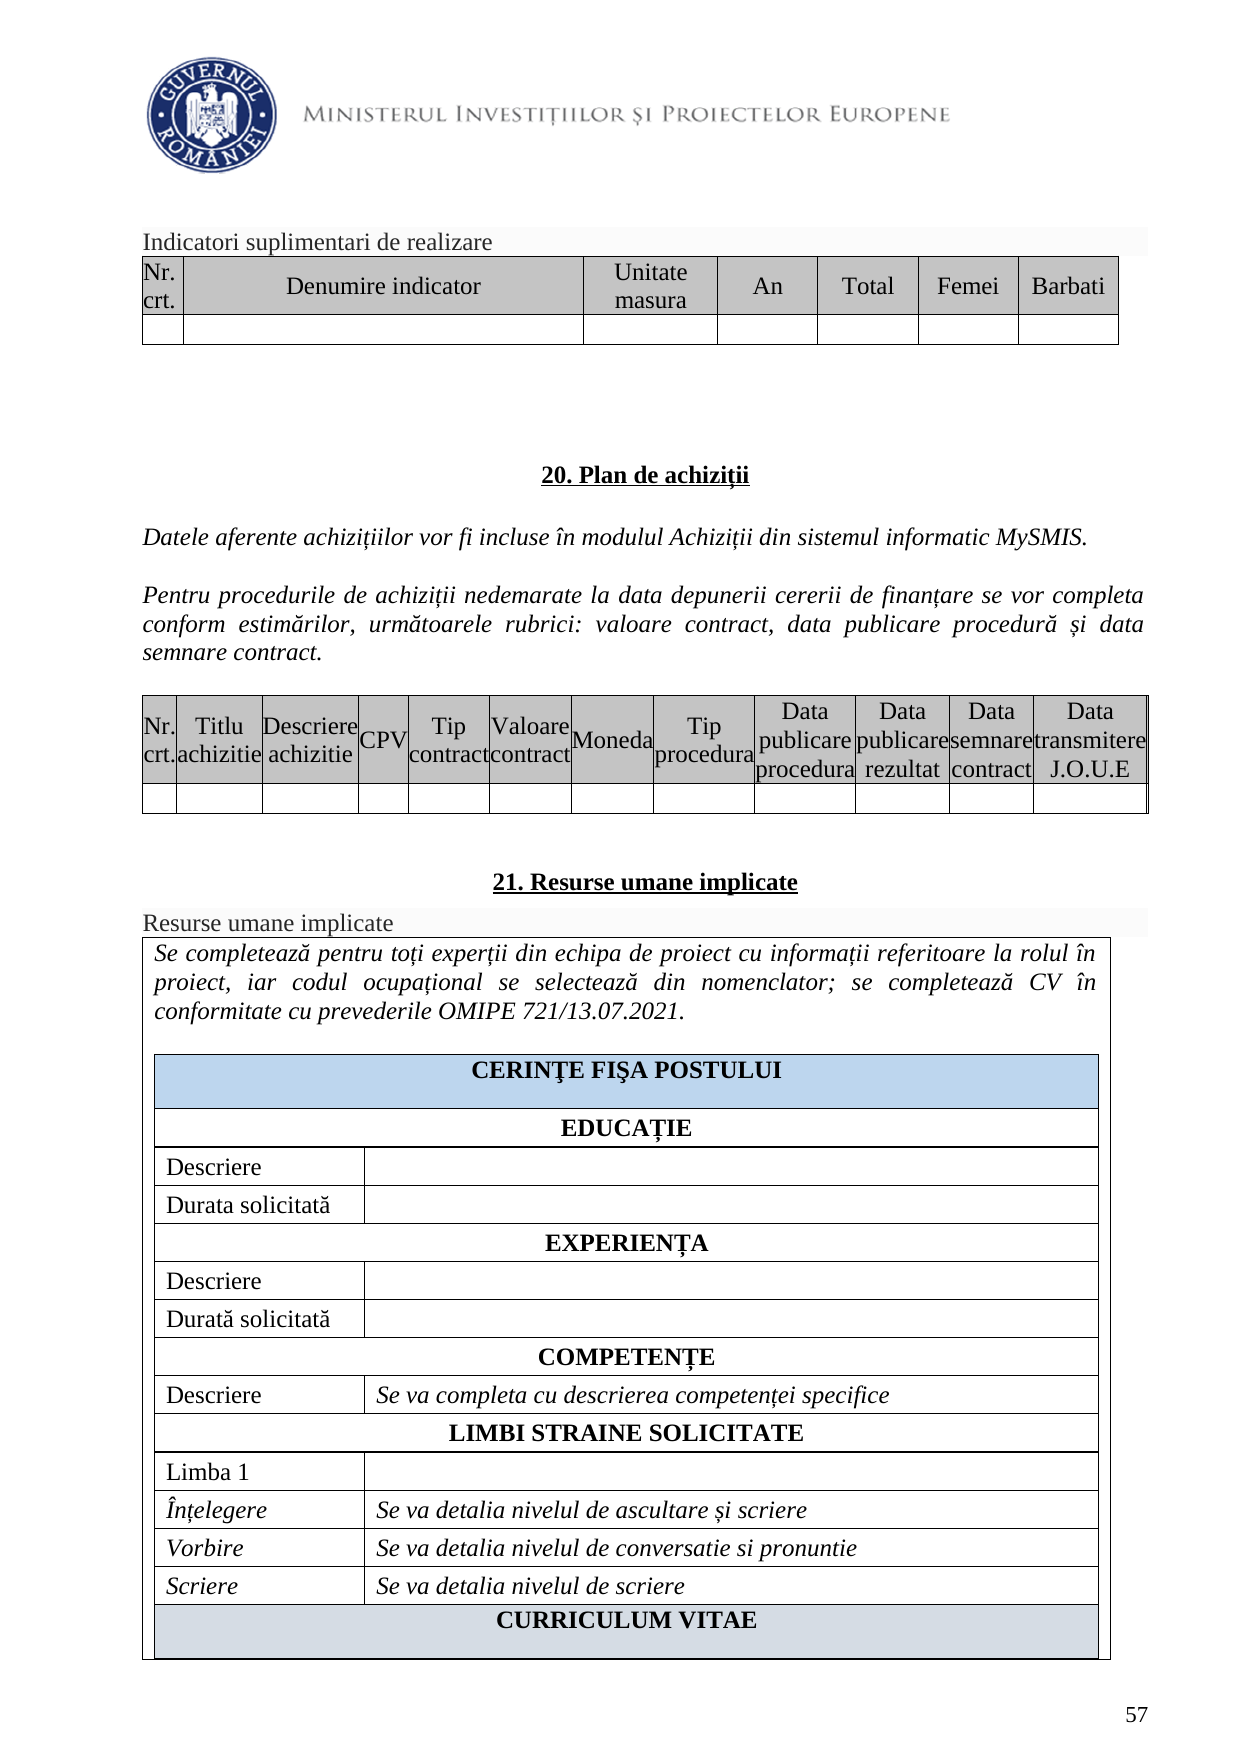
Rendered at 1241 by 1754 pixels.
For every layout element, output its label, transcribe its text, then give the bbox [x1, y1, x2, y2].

table_header Data publicare procedura [755, 696, 855, 783]
table_header Nr. crt. [143, 696, 176, 783]
table_header Tip contract [409, 696, 489, 783]
table_header Data publicare rezultat [856, 696, 949, 783]
table_header Nr. crt. [143, 257, 183, 314]
table_header Femei [919, 257, 1018, 314]
table_header Moneda [572, 696, 653, 783]
table_cell [143, 784, 176, 812]
table_header Descriere achizitie [263, 696, 358, 783]
table_header CPV [359, 696, 408, 783]
table_cell [359, 784, 408, 812]
table_cell [572, 784, 653, 812]
table_header Total [818, 257, 918, 314]
table_cell [584, 315, 717, 344]
text Datele aferente achizițiilor vor fi incluse în modulul Achiziții din sistemul informatic MySMIS. [142, 522, 1148, 551]
table_cell [654, 784, 754, 812]
table_header Valoare contract [490, 696, 571, 783]
table_header Unitate masura [584, 257, 717, 314]
table_cell [856, 784, 949, 812]
table_cell [143, 315, 183, 344]
table_cell [950, 784, 1033, 812]
table_header Data transmitere J.O.U.E [1034, 696, 1146, 783]
text Indicatori suplimentari de realizare [142, 227, 1148, 256]
text 20. Plan de achiziții [142, 460, 1148, 489]
table_header An [718, 257, 817, 314]
table_cell [184, 315, 583, 344]
table_cell [1034, 784, 1146, 812]
text Resurse umane implicate [142, 908, 1148, 937]
text 21. Resurse umane implicate [142, 867, 1148, 896]
table_header Titlu achizitie [177, 696, 262, 783]
table_cell [718, 315, 817, 344]
table_header Barbati [1019, 257, 1118, 314]
table_cell [409, 784, 489, 812]
table_cell [177, 784, 262, 812]
table_cell [490, 784, 571, 812]
table_header Denumire indicator [184, 257, 583, 314]
table_header Data semnare contract [950, 696, 1033, 783]
table_cell [1019, 315, 1118, 344]
table_cell [263, 784, 358, 812]
picture [142, 52, 1088, 174]
table_cell [755, 784, 855, 812]
table_cell [818, 315, 918, 344]
table_header Tip procedura [654, 696, 754, 783]
table_cell [919, 315, 1018, 344]
text Pentru procedurile de achiziții nedemarate la data depunerii cererii de finanțare se vor completa conform estimărilor, următoarele rubrici: valoare contract, data publicare procedură și data semnare contract. [142, 580, 1148, 666]
